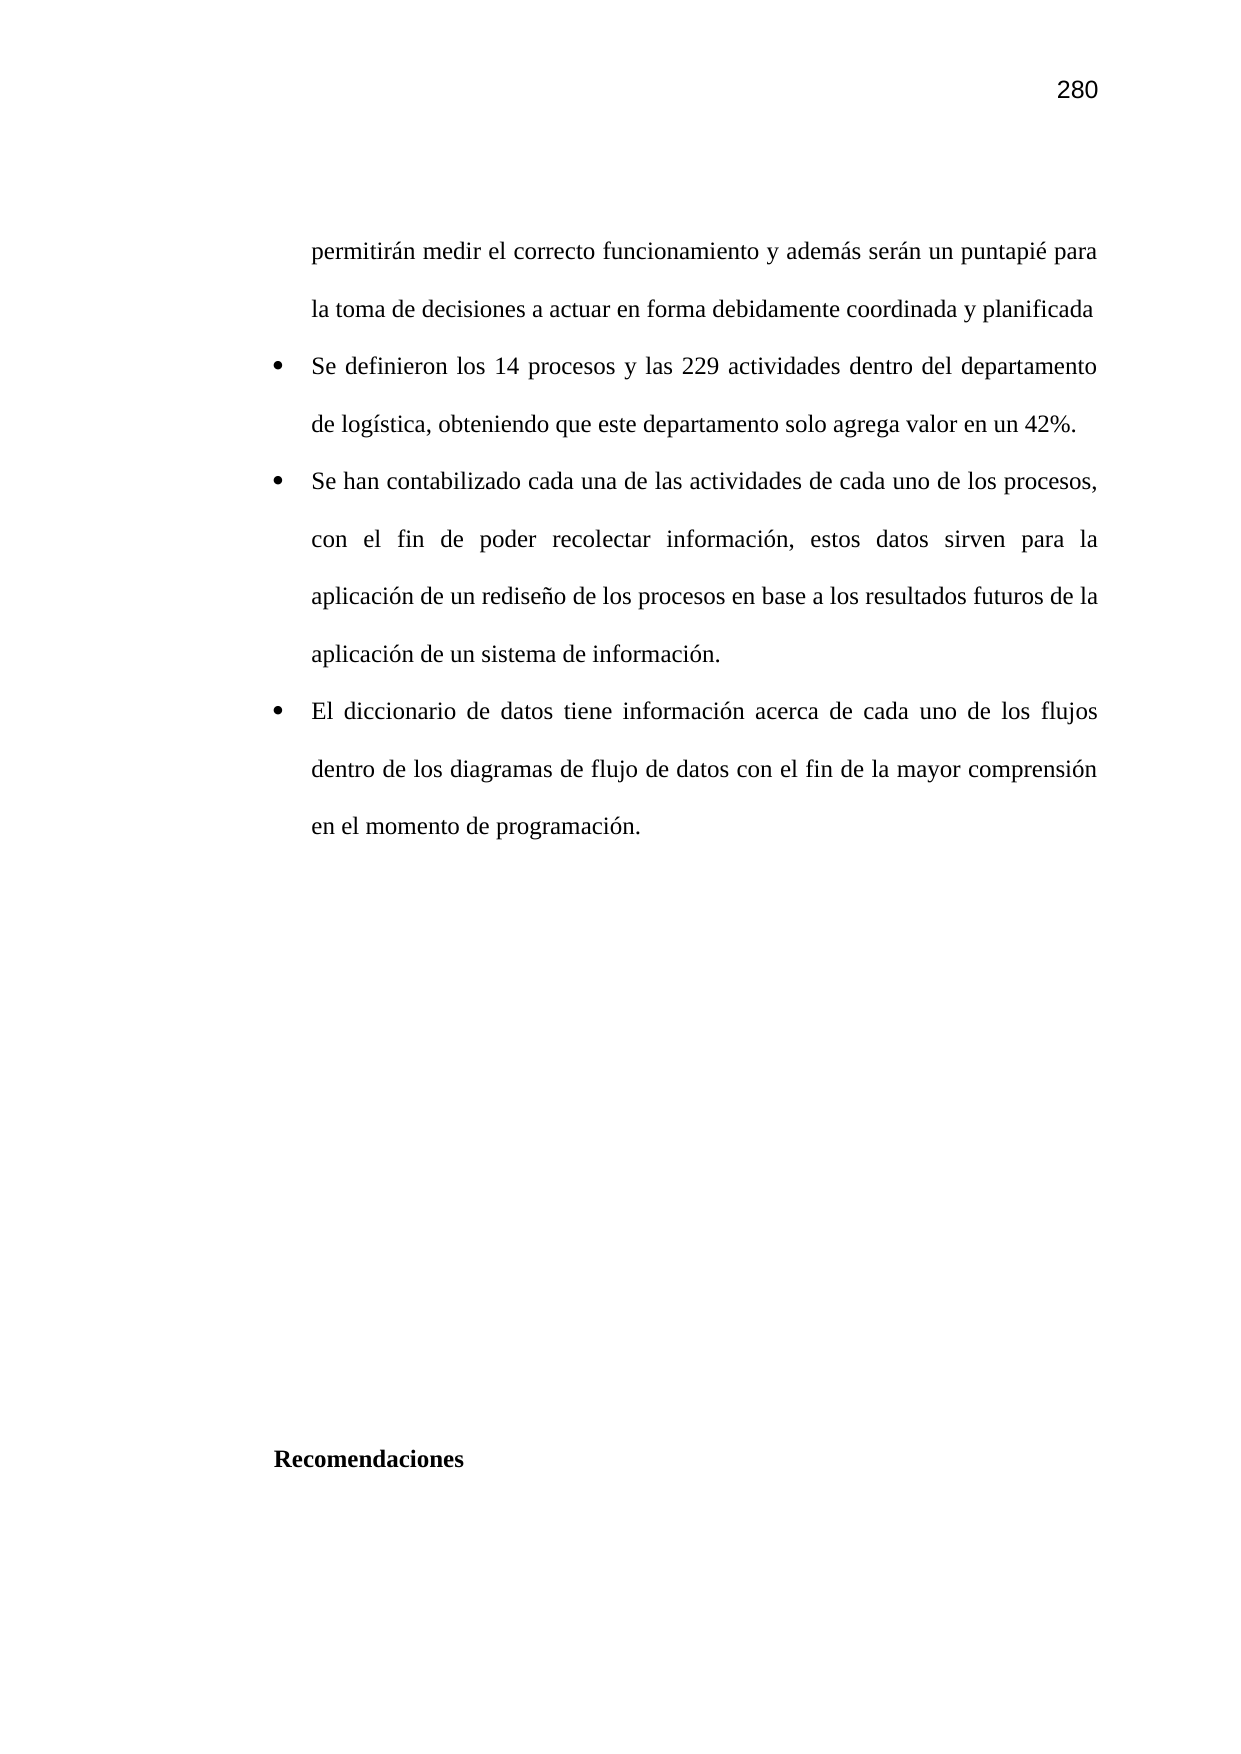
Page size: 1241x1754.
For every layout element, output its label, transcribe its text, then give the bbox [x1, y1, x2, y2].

list El diccionario de datos tiene información acerca de cada uno de los flujos dentro de los diagramas de flujo de datos con el fin de la mayor comprensión en el momento de programación. [274, 696, 1098, 840]
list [274, 236, 1098, 322]
list Se definieron los 14 procesos y las 229 actividades dentro del departamento de logística, obteniendo que este departamento solo agrega valor en un 42%. [274, 351, 1098, 437]
text Recomendaciones [274, 1444, 1098, 1472]
list Se han contabilizado cada una de las actividades de cada uno de los procesos, con el fin de poder recolectar información, estos datos sirven para la aplicación de un rediseño de los procesos en base a los resultados futuros de la aplicación de un sistema de información. [274, 466, 1098, 667]
